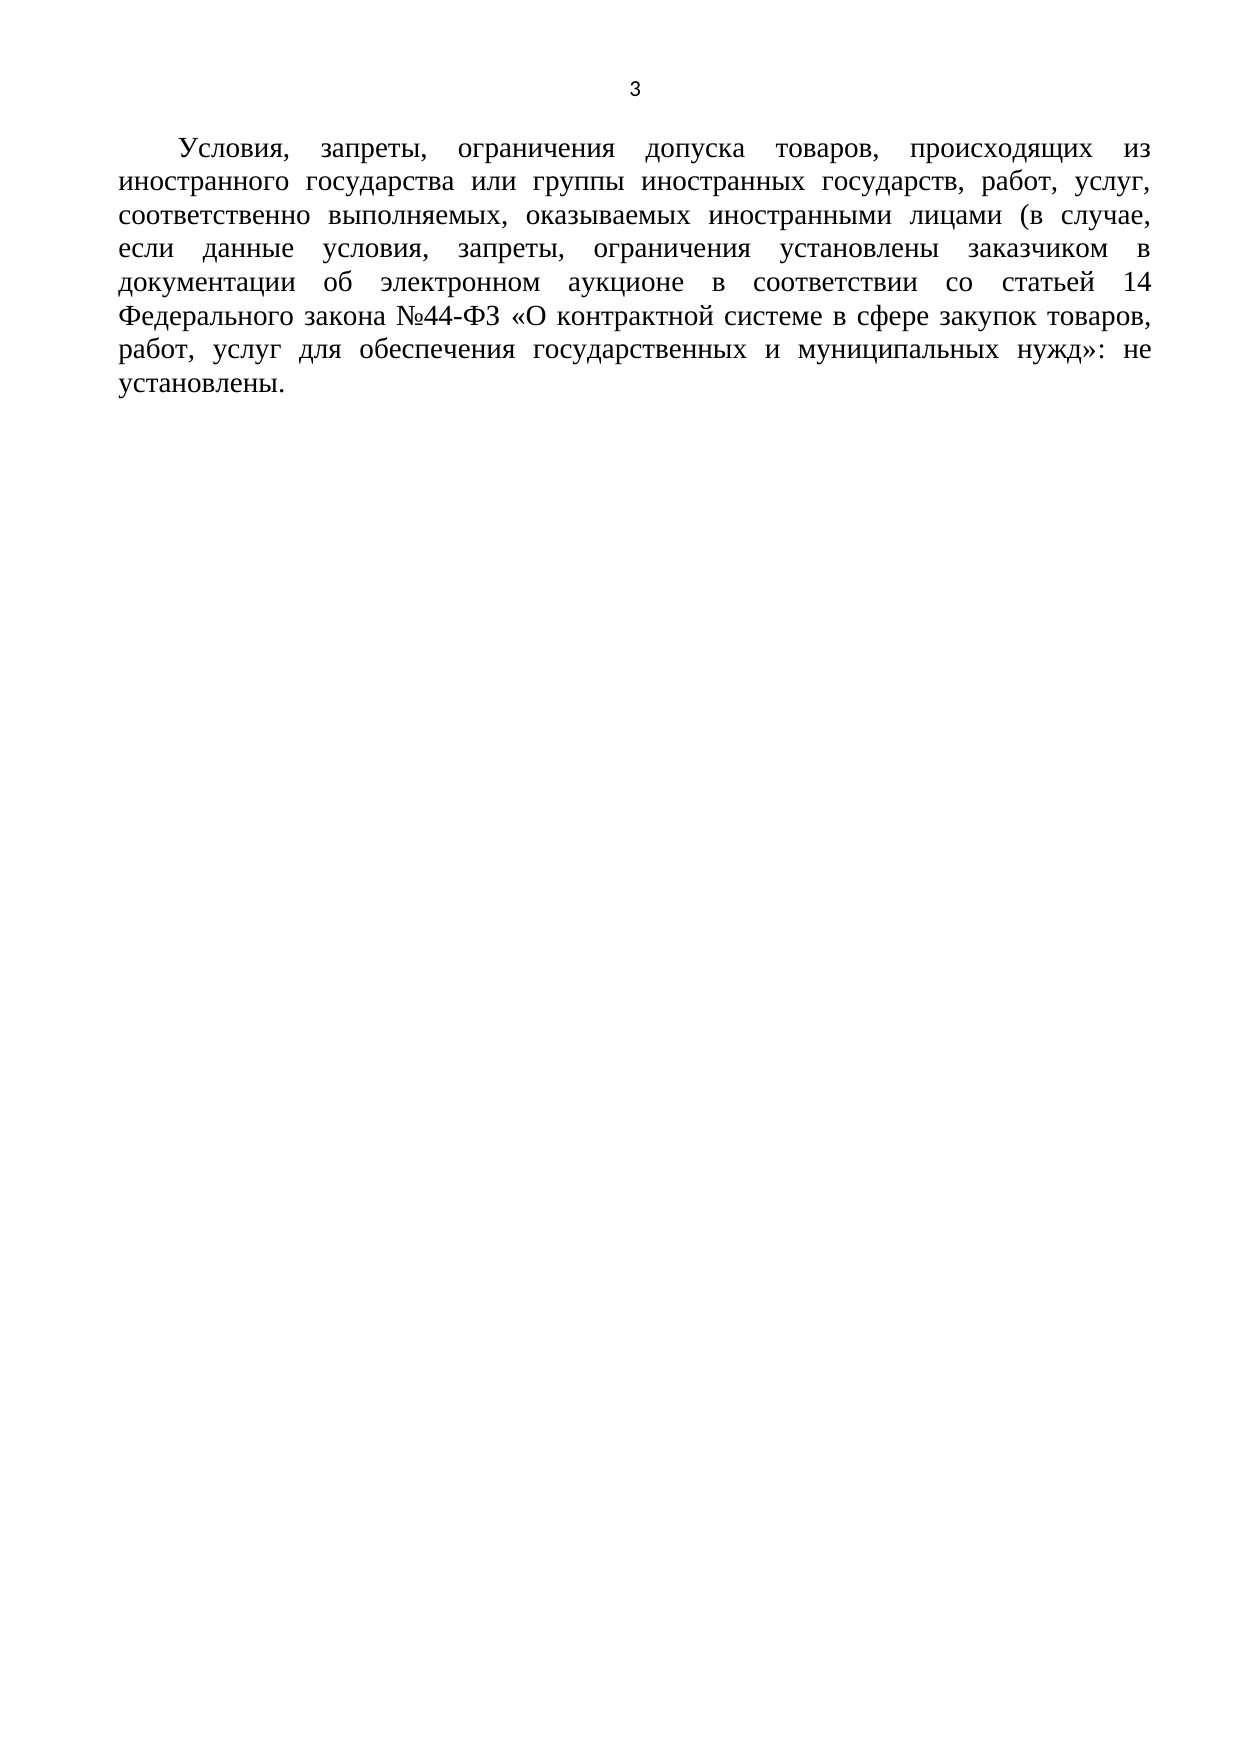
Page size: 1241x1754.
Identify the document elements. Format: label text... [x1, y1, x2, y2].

text Условия, запреты, ограничения допуска товаров, происходящих из иностранного государства или группы иностранных государств, работ, услуг, соответственно выполняемых, оказываемых иностранными лицами (в случае, если данные условия, запреты, ограничения установлены заказчиком в документации об электронном аукционе в соответствии со статьей 14 Федерального закона №44-ФЗ «О контрактной системе в сфере закупок товаров, работ, услуг для обеспечения государственных и муниципальных нужд»: не установлены. [118, 130, 1152, 398]
